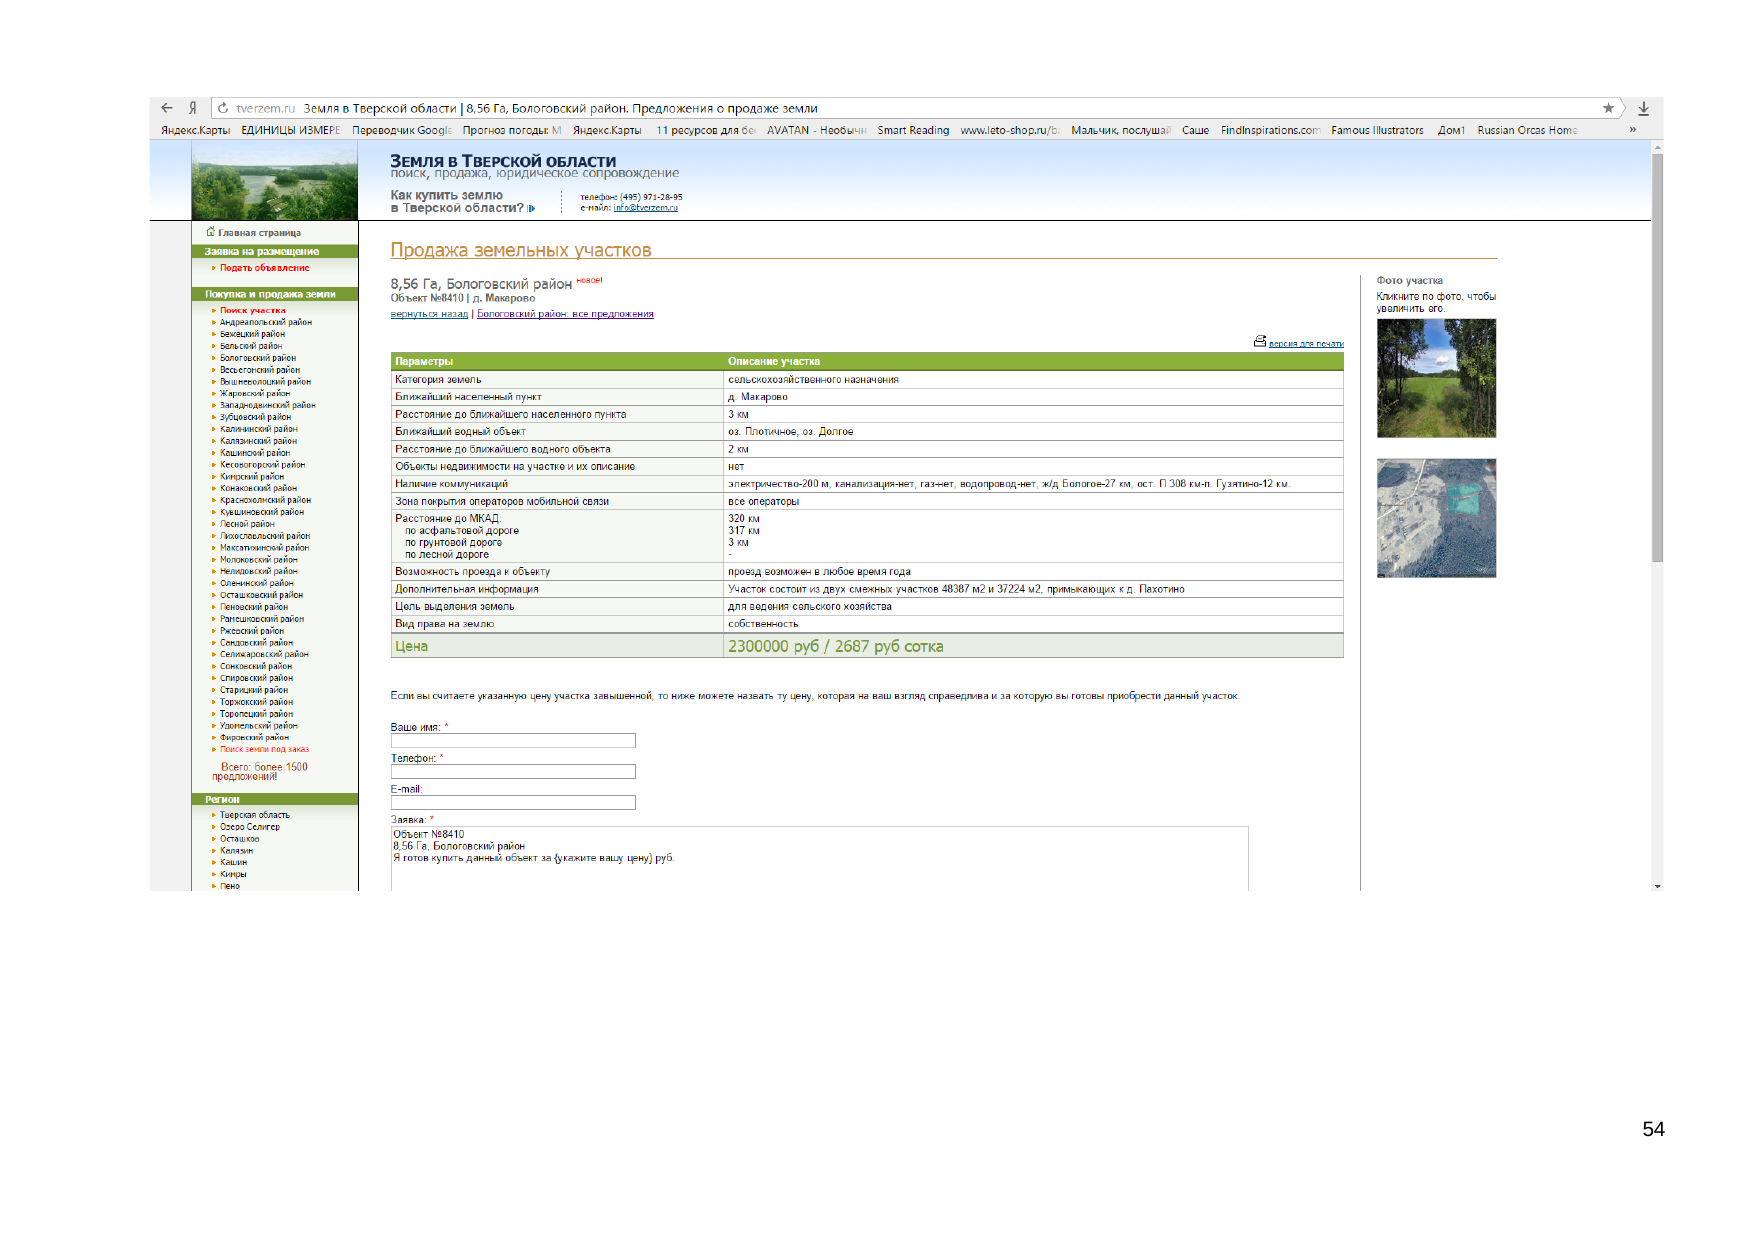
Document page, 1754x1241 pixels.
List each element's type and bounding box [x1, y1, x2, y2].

picture [149, 97, 1664, 891]
